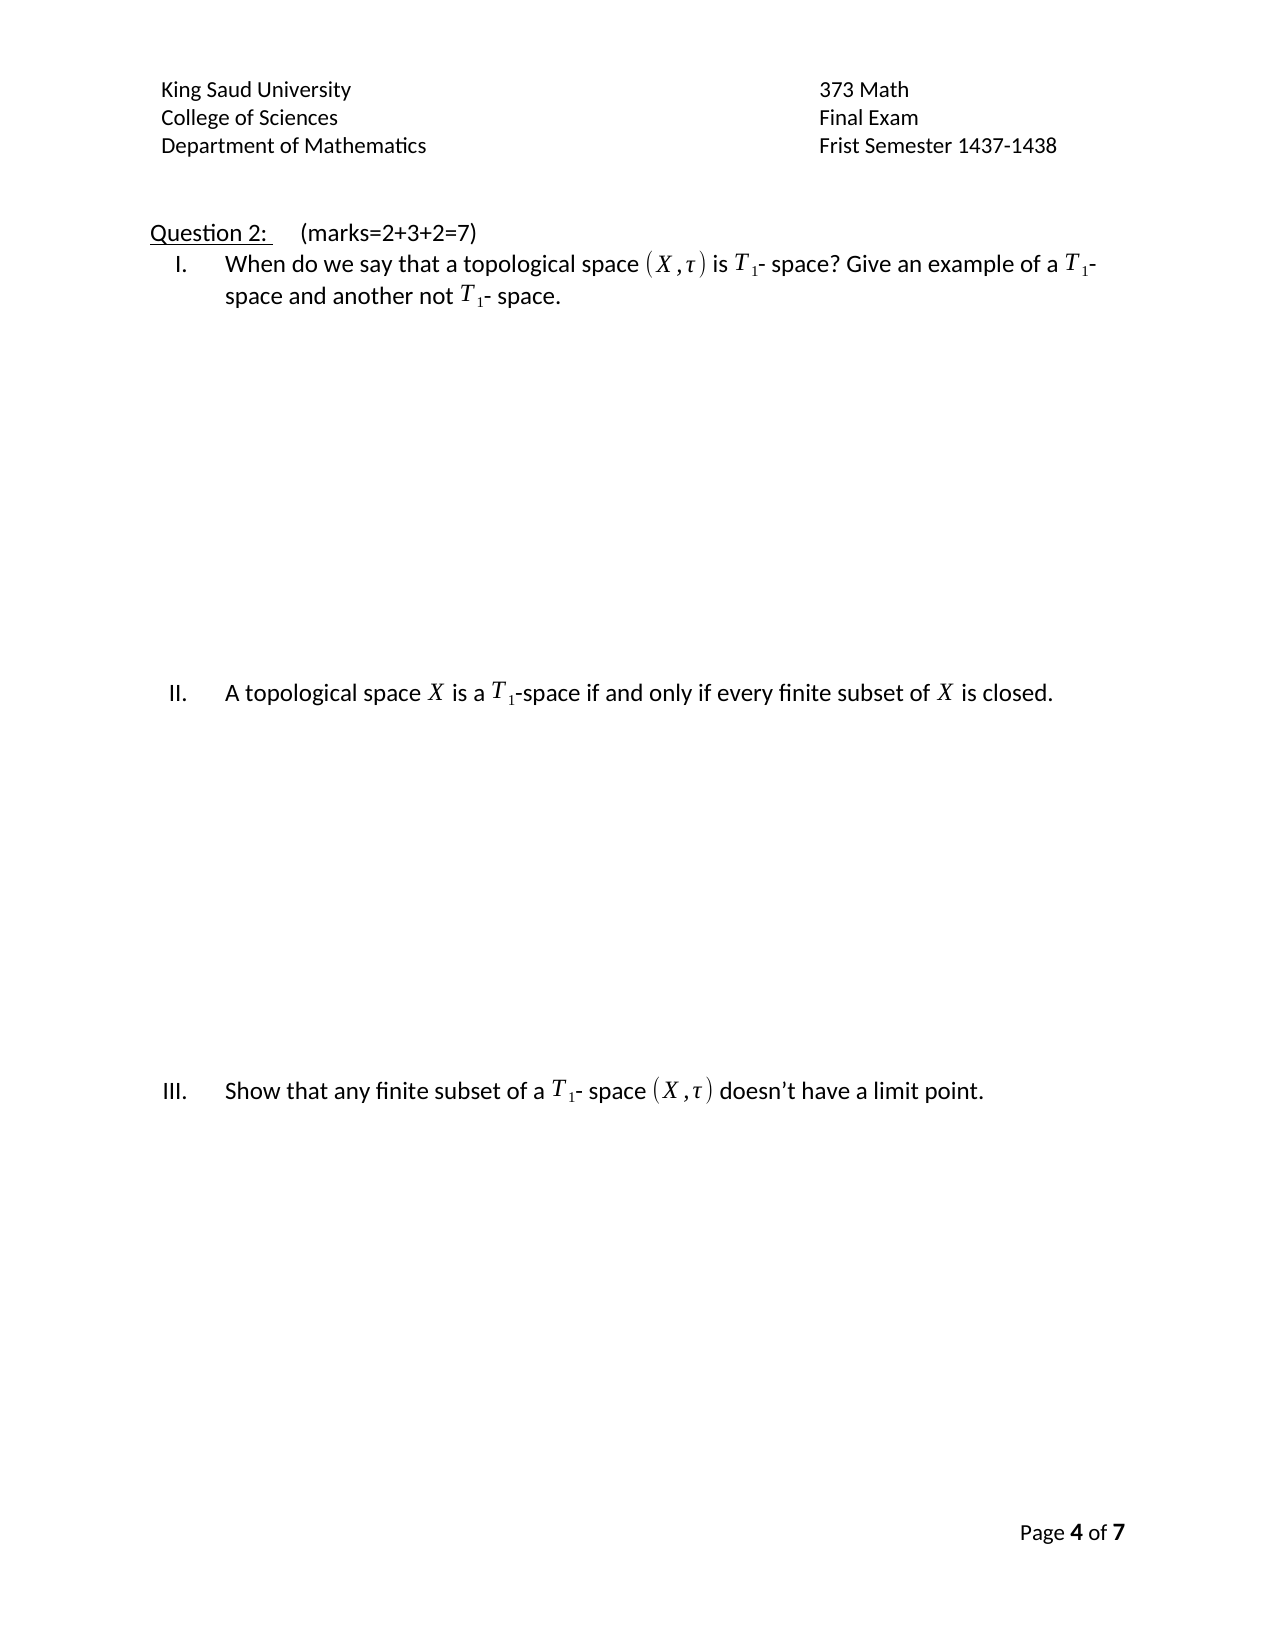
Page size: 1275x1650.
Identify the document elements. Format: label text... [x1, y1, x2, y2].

list A topological space is a -space if and only if every finite subset of is closed. [187, 677, 1125, 708]
list Show that any finite subset of a - space doesn’t have a limit point. [187, 1075, 1125, 1106]
list When do we say that a topological space is - space? Give an example of a - space and another not - space. [187, 248, 1125, 311]
text Question 2: (marks=2+3+2=7) [150, 218, 1125, 248]
